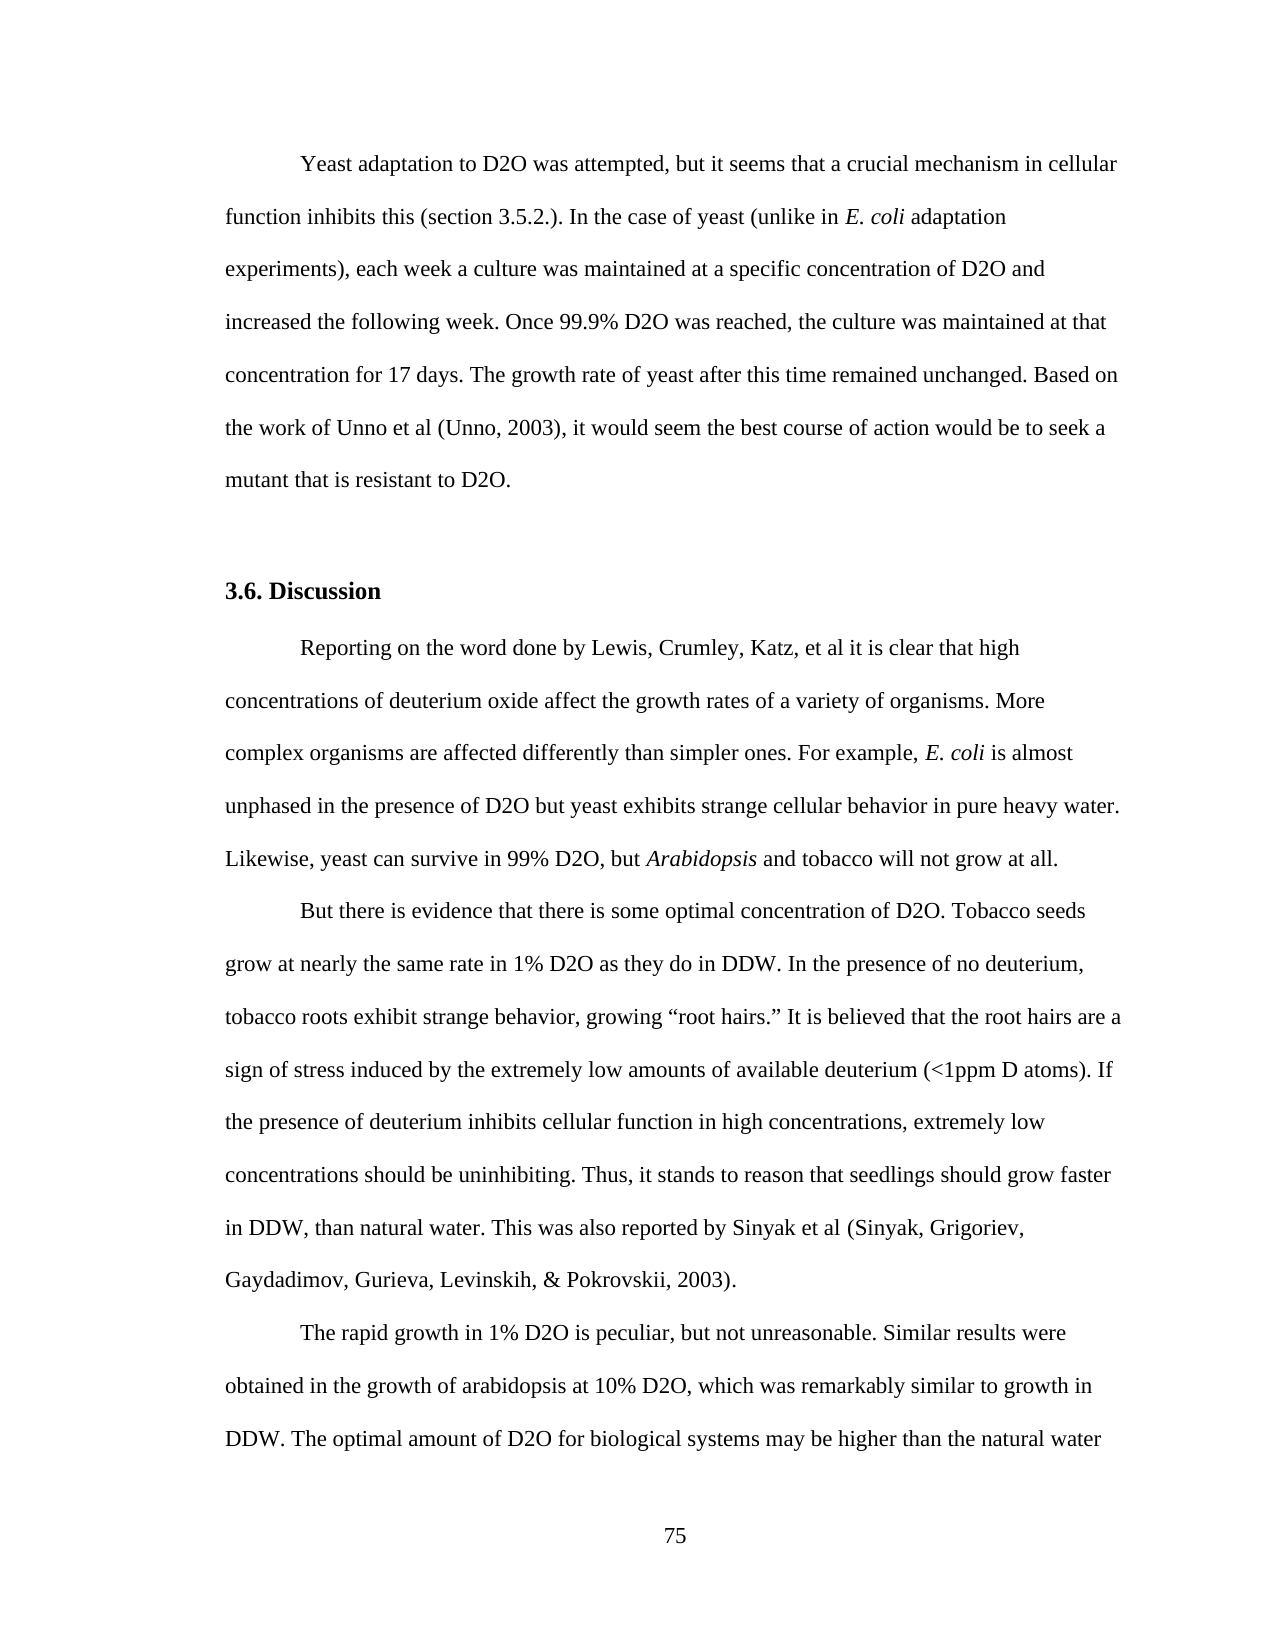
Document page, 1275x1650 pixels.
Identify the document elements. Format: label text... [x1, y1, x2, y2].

text But there is evidence that there is some optimal concentration of D2O. Tobacco seeds grow at nearly the same rate in 1% D2O as they do in DDW. In the presence of no deuterium, tobacco roots exhibit strange behavior, growing “root hairs.” It is believed that the root hairs are a sign of stress induced by the extremely low amounts of available deuterium (<1ppm D atoms). If the presence of deuterium inhibits cellular function in high concentrations, extremely low concentrations should be uninhibiting. Thus, it stands to reason that seedlings should grow faster in DDW, than natural water. This was also reported by Sinyak et al. [225, 897, 1125, 1293]
subtitle 3.6. Discussion [225, 576, 1125, 605]
text Reporting on the word done by Lewis, Crumley, Katz, et al it is clear that high concentrations of deuterium oxide affect the growth rates of a variety of organisms. More complex organisms are affected differently than simpler ones. For example, E. coli is almost unphased in the presence of D2O but yeast exhibits strange cellular behavior in pure heavy water. Likewise, yeast can survive in 99% D2O, but Arabidopsis and tobacco will not grow at all. [225, 634, 1125, 871]
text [225, 1319, 1125, 1451]
text Yeast adaptation to D2O was attempted, but it seems that a crucial mechanism in cellular function inhibits this (section 3.5.2.). In the case of yeast (unlike in E. coli adaptation experiments), each week a culture was maintained at a specific concentration of D2O and increased the following week. Once 99.9% D2O was reached, the culture was maintained at that concentration for 17 days. The growth rate of yeast after this time remained unchanged. Based on the work of Unno et al, it would seem the best course of action would be to seek a mutant that is resistant to D2O. [225, 150, 1125, 493]
